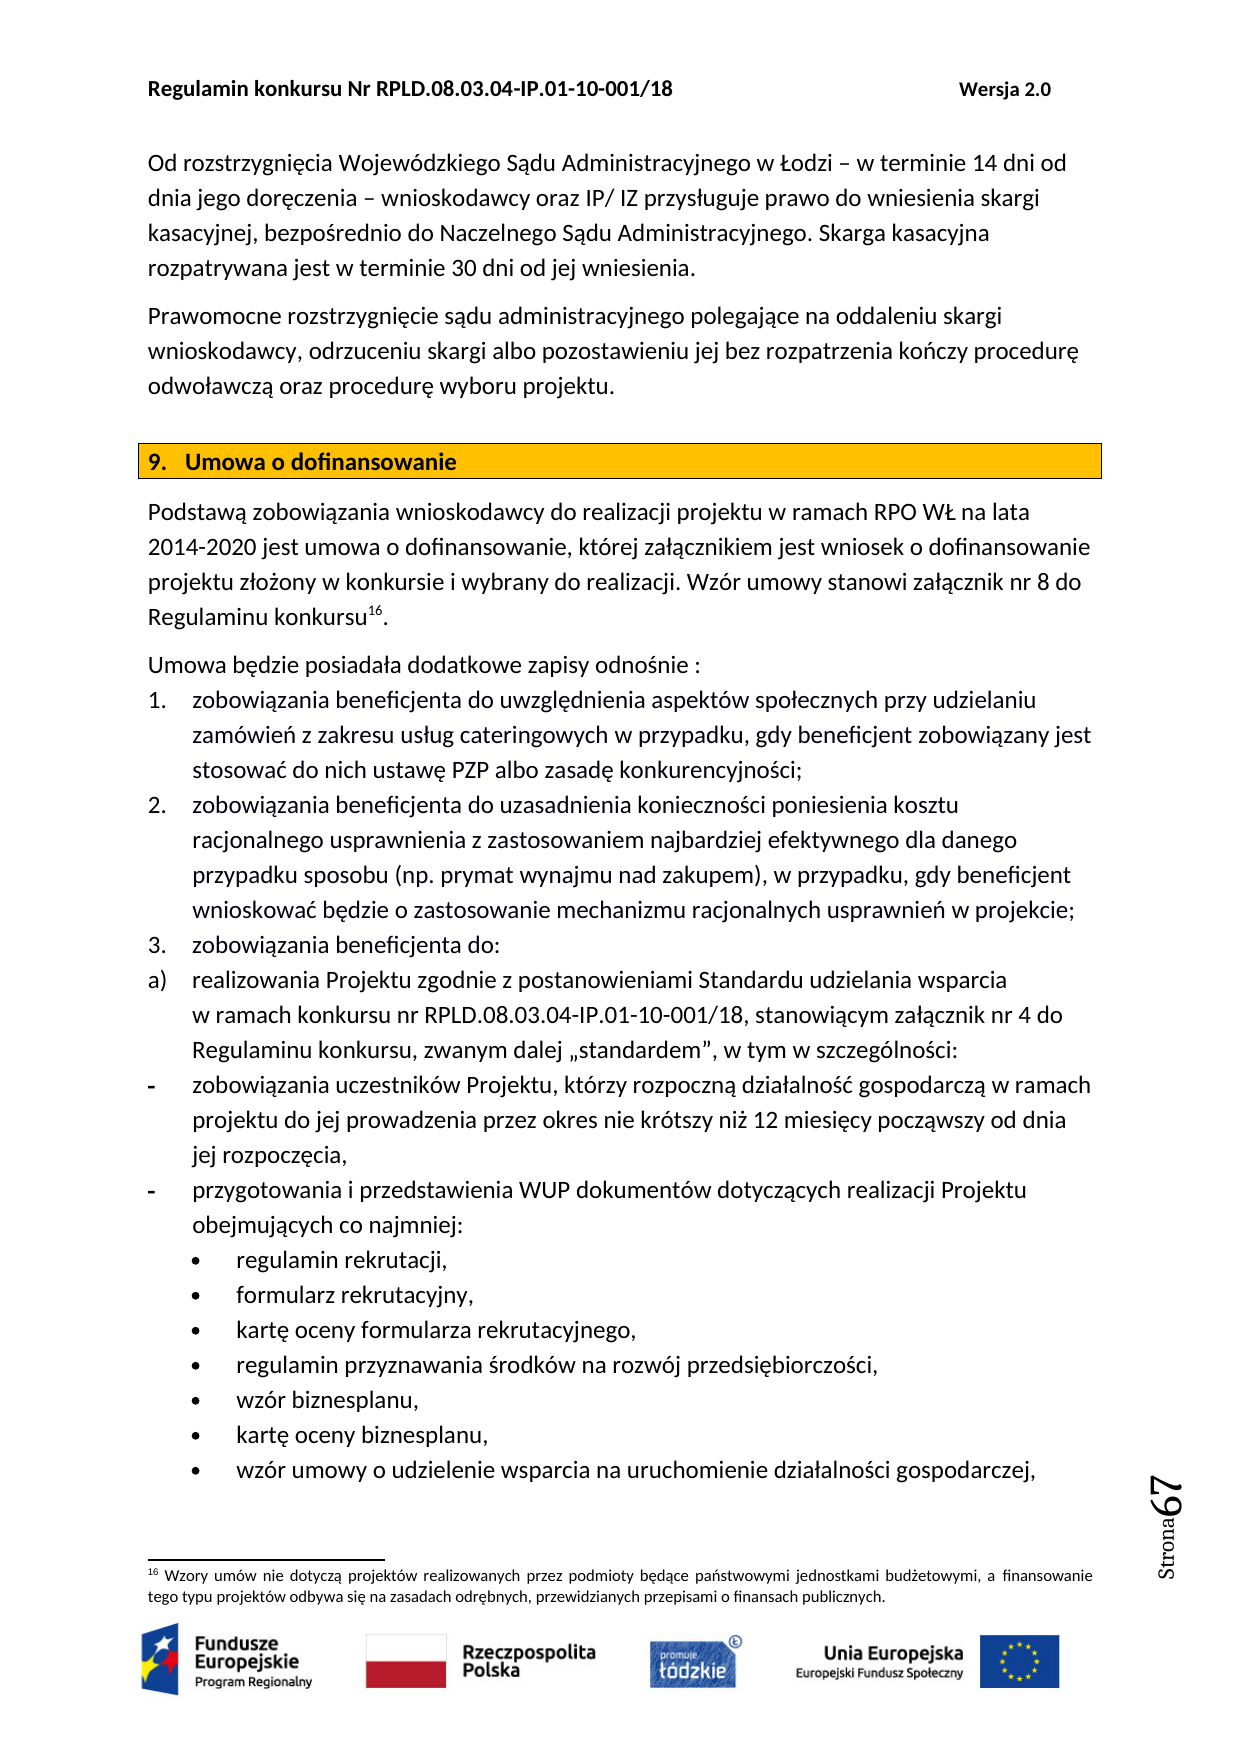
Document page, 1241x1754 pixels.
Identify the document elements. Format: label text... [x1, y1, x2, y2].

list realizowania Projektu zgodnie z postanowieniami Standardu udzielania wsparcia w ramach konkursu nr RPLD.08.03.04-IP.01-10-001/18, stanowiącym załącznik nr 4 do Regulaminu konkursu, zwanym dalej „standardem”, w tym w szczególności: [148, 964, 1093, 1064]
picture [53, 1561, 1105, 1751]
list formularz rekrutacyjny, [192, 1279, 1093, 1309]
list zobowiązania beneficjenta do: [148, 929, 1093, 959]
text Podstawą zobowiązania wnioskodawcy do realizacji projektu w ramach RPO WŁ na lata 2014-2020 jest umowa o dofinansowanie, której załącznikiem jest wniosek o dofinansowanie projektu złożony w konkursie i wybrany do realizacji. Wzór umowy stanowi załącznik nr 8 do Regulaminu konkursu. [148, 496, 1093, 632]
list kartę oceny formularza rekrutacyjnego, [192, 1314, 1093, 1344]
list Umowa o dofinansowanie [139, 444, 1101, 478]
list przygotowania i przedstawienia WUP dokumentów dotyczących realizacji Projektu obejmujących co najmniej: [148, 1174, 1093, 1239]
text Umowa będzie posiadała dodatkowe zapisy odnośnie : [148, 649, 1093, 679]
list regulamin rekrutacji, [192, 1244, 1093, 1274]
list zobowiązania uczestników Projektu, którzy rozpoczną działalność gospodarczą w ramach projektu do jej prowadzenia przez okres nie krótszy niż 12 miesięcy począwszy od dnia jej rozpoczęcia, [148, 1069, 1093, 1169]
text Od rozstrzygnięcia Wojewódzkiego Sądu Administracyjnego w Łodzi – w terminie 14 dni od dnia jego doręczenia – wnioskodawcy oraz IP/ IZ przysługuje prawo do wniesienia skargi kasacyjnej, bezpośrednio do Naczelnego Sądu Administracyjnego. Skarga kasacyjna rozpatrywana jest w terminie 30 dni od jej wniesienia. [148, 148, 1093, 283]
text Prawomocne rozstrzygnięcie sądu administracyjnego polegające na oddaleniu skargi wnioskodawcy, odrzuceniu skargi albo pozostawieniu jej bez rozpatrzenia kończy procedurę odwoławczą oraz procedurę wyboru projektu. [148, 300, 1093, 401]
list kartę oceny biznesplanu, [192, 1419, 1093, 1449]
list zobowiązania beneficjenta do uzasadnienia konieczności poniesienia kosztu racjonalnego usprawnienia z zastosowaniem najbardziej efektywnego dla danego przypadku sposobu (np. prymat wynajmu nad zakupem), w przypadku, gdy beneficjent wnioskować będzie o zastosowanie mechanizmu racjonalnych usprawnień w projekcie; [148, 789, 1093, 924]
list regulamin przyznawania środków na rozwój przedsiębiorczości, [192, 1349, 1093, 1379]
list zobowiązania beneficjenta do uwzględnienia aspektów społecznych przy udzielaniu zamówień z zakresu usług cateringowych w przypadku, gdy beneficjent zobowiązany jest stosować do nich ustawę PZP albo zasadę konkurencyjności; [148, 684, 1093, 784]
list wzór umowy o udzielenie wsparcia na uruchomienie działalności gospodarczej, [192, 1454, 1093, 1484]
list wzór biznesplanu, [192, 1384, 1093, 1414]
